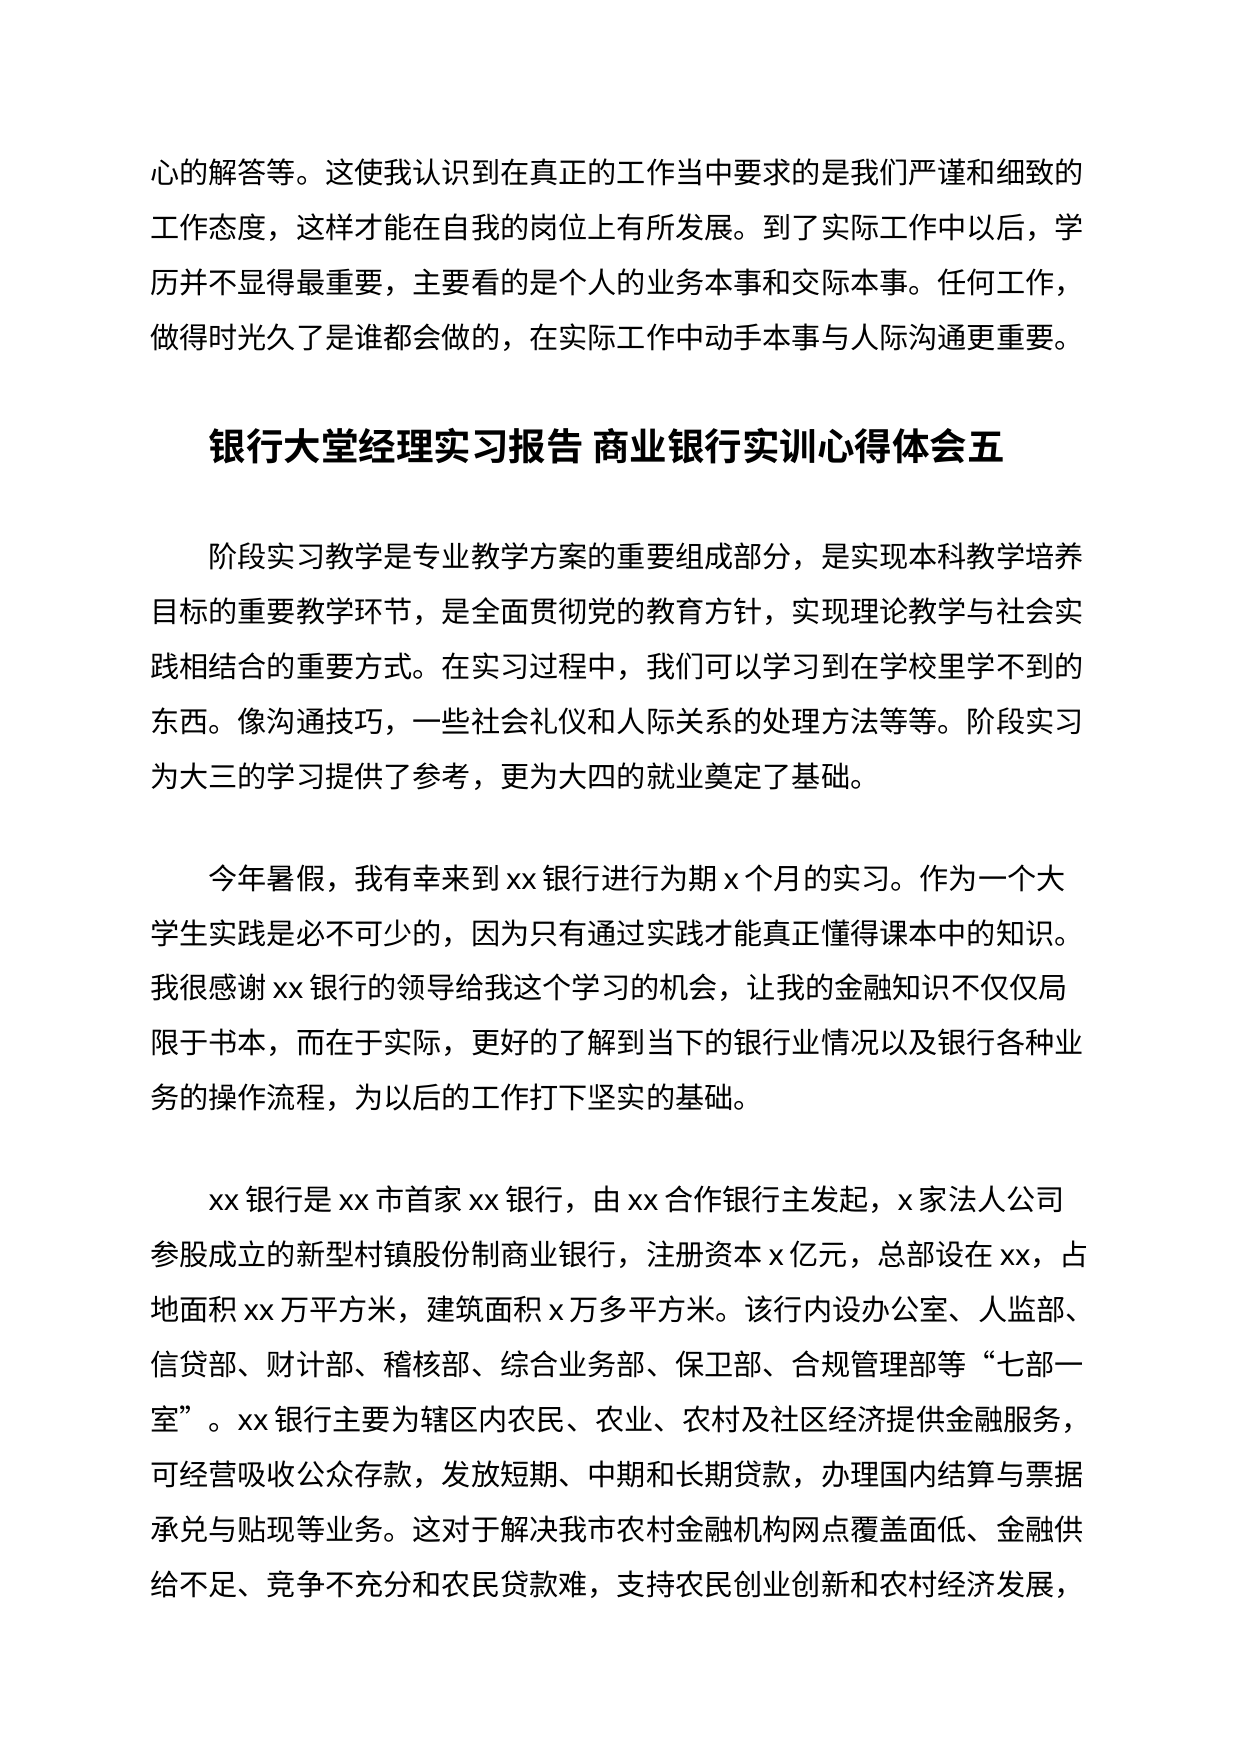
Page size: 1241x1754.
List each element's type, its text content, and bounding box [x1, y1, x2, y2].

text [150, 150, 1090, 357]
text 银行大堂经理实习报告 商业银行实训心得体会五 [150, 416, 1090, 471]
text 阶段实习教学是专业教学方案的重要组成部分，是实现本科教学培养目标的重要教学环节，是全面贯彻党的教育方针，实现理论教学与社会实践相结合的重要方式。在实习过程中，我们可以学习到在学校里学不到的东西。像沟通技巧，一些社会礼仪和人际关系的处理方法等等。阶段实习为大三的学习提供了参考，更为大四的就业奠定了基础。 [150, 534, 1090, 796]
text 今年暑假，我有幸来到xx银行进行为期x个月的实习。作为一个大学生实践是必不可少的，因为只有通过实践才能真正懂得课本中的知识。我很感谢xx银行的领导给我这个学习的机会，让我的金融知识不仅仅局限于书本，而在于实际，更好的了解到当下的银行业情况以及银行各种业务的操作流程，为以后的工作打下坚实的基础。 [150, 855, 1090, 1117]
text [150, 1177, 1090, 1604]
